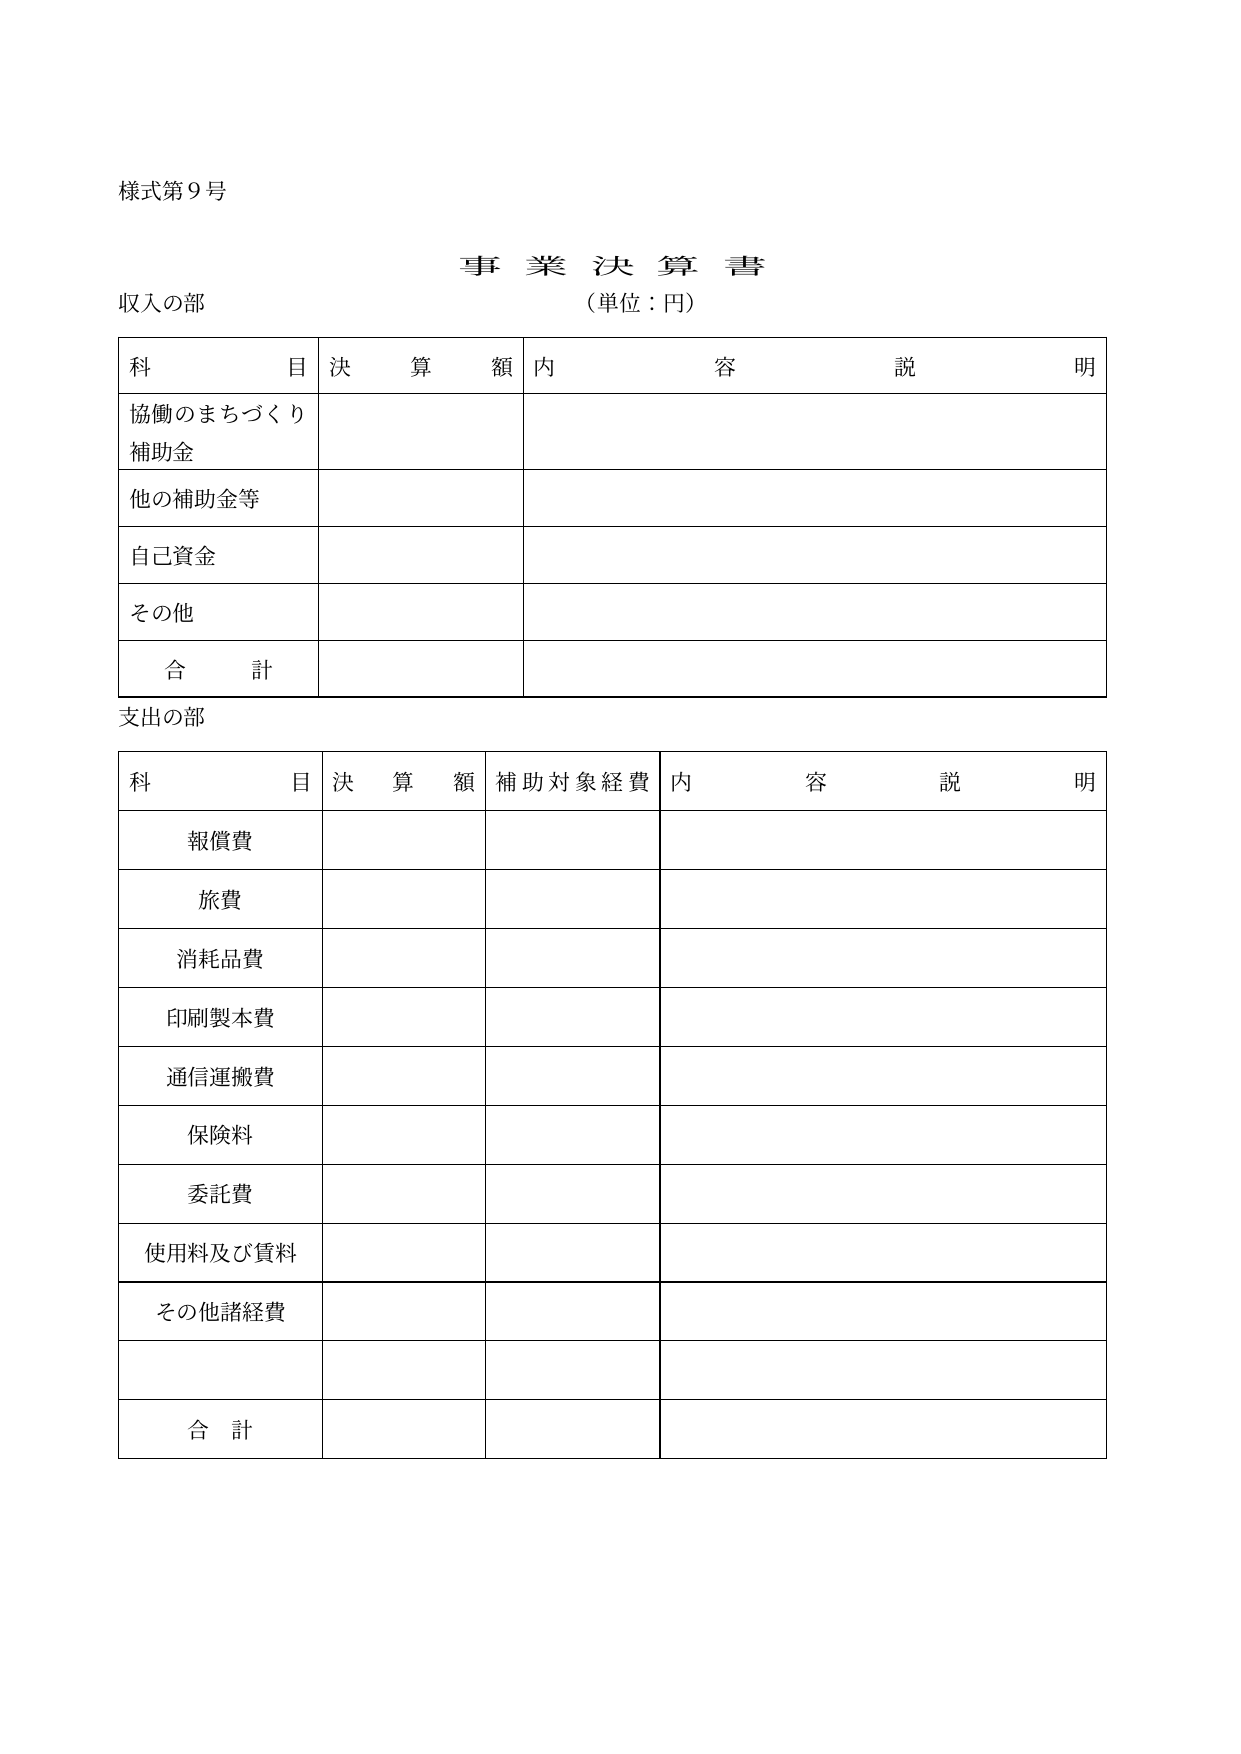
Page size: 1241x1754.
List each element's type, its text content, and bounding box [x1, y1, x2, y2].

table_cell [486, 1400, 659, 1458]
table_cell [661, 870, 1106, 928]
table_cell [323, 811, 485, 869]
table_header 決算額 [319, 338, 523, 393]
table_cell [661, 988, 1106, 1046]
table_cell [323, 1224, 485, 1281]
table_cell [486, 1047, 659, 1104]
table_header 内容説明 [661, 752, 1106, 810]
table_cell [319, 527, 523, 583]
table_cell [524, 527, 1106, 583]
table_cell [323, 929, 485, 987]
table_cell [524, 394, 1106, 469]
text 収入の部 （単位：円） [118, 283, 1107, 321]
text 様式第９号 [118, 171, 1107, 208]
table_cell 報償費 [119, 811, 322, 869]
table_cell [524, 584, 1106, 640]
table_cell [524, 641, 1106, 696]
table_cell [661, 1165, 1106, 1222]
table_cell [323, 1341, 485, 1399]
table_cell [323, 1106, 485, 1163]
table_cell [661, 929, 1106, 987]
text 支出の部 [118, 698, 1107, 735]
table_cell [661, 1224, 1106, 1281]
table_cell 通信運搬費 [119, 1047, 322, 1104]
table_cell 協働のまちづくり補助金 [119, 394, 318, 469]
table_cell [486, 988, 659, 1046]
table_header 科目 [119, 752, 322, 810]
table_cell [486, 1283, 659, 1340]
text 事 業 決 算 書 [118, 246, 1107, 283]
table_header 内容説明 [524, 338, 1106, 393]
table_cell [486, 1165, 659, 1222]
table_cell [323, 1400, 485, 1458]
table_cell [661, 1400, 1106, 1458]
table_cell その他諸経費 [119, 1283, 322, 1340]
table_cell [319, 641, 523, 696]
table_cell 旅費 [119, 870, 322, 928]
table_cell 他の補助金等 [119, 470, 318, 526]
table_cell [486, 870, 659, 928]
table_header 決算額 [323, 752, 485, 810]
table_cell [119, 1341, 322, 1399]
table_cell 委託費 [119, 1165, 322, 1222]
table_cell [323, 1047, 485, 1104]
table_cell [661, 1047, 1106, 1104]
table_cell 消耗品費 [119, 929, 322, 987]
table_header 補助対象経費 [486, 752, 659, 810]
table_cell 自己資金 [119, 527, 318, 583]
table_cell 保険料 [119, 1106, 322, 1163]
table_cell 使用料及び賃料 [119, 1224, 322, 1281]
table_header 科目 [119, 338, 318, 393]
table_cell [319, 584, 523, 640]
table_cell 合 計 [119, 1400, 322, 1458]
table_cell [661, 1106, 1106, 1163]
table_cell [323, 870, 485, 928]
table_cell [486, 929, 659, 987]
table_cell [486, 1224, 659, 1281]
table_cell [323, 988, 485, 1046]
table_cell [323, 1283, 485, 1340]
table_cell [661, 1341, 1106, 1399]
table_cell [524, 470, 1106, 526]
table_cell [486, 811, 659, 869]
table_cell 合 計 [119, 641, 318, 696]
table_cell [661, 811, 1106, 869]
table_cell [661, 1283, 1106, 1340]
table_cell [486, 1341, 659, 1399]
table_cell [323, 1165, 485, 1222]
table_cell [319, 470, 523, 526]
table_cell [486, 1106, 659, 1163]
table_cell その他 [119, 584, 318, 640]
table_cell 印刷製本費 [119, 988, 322, 1046]
table_cell [319, 394, 523, 469]
